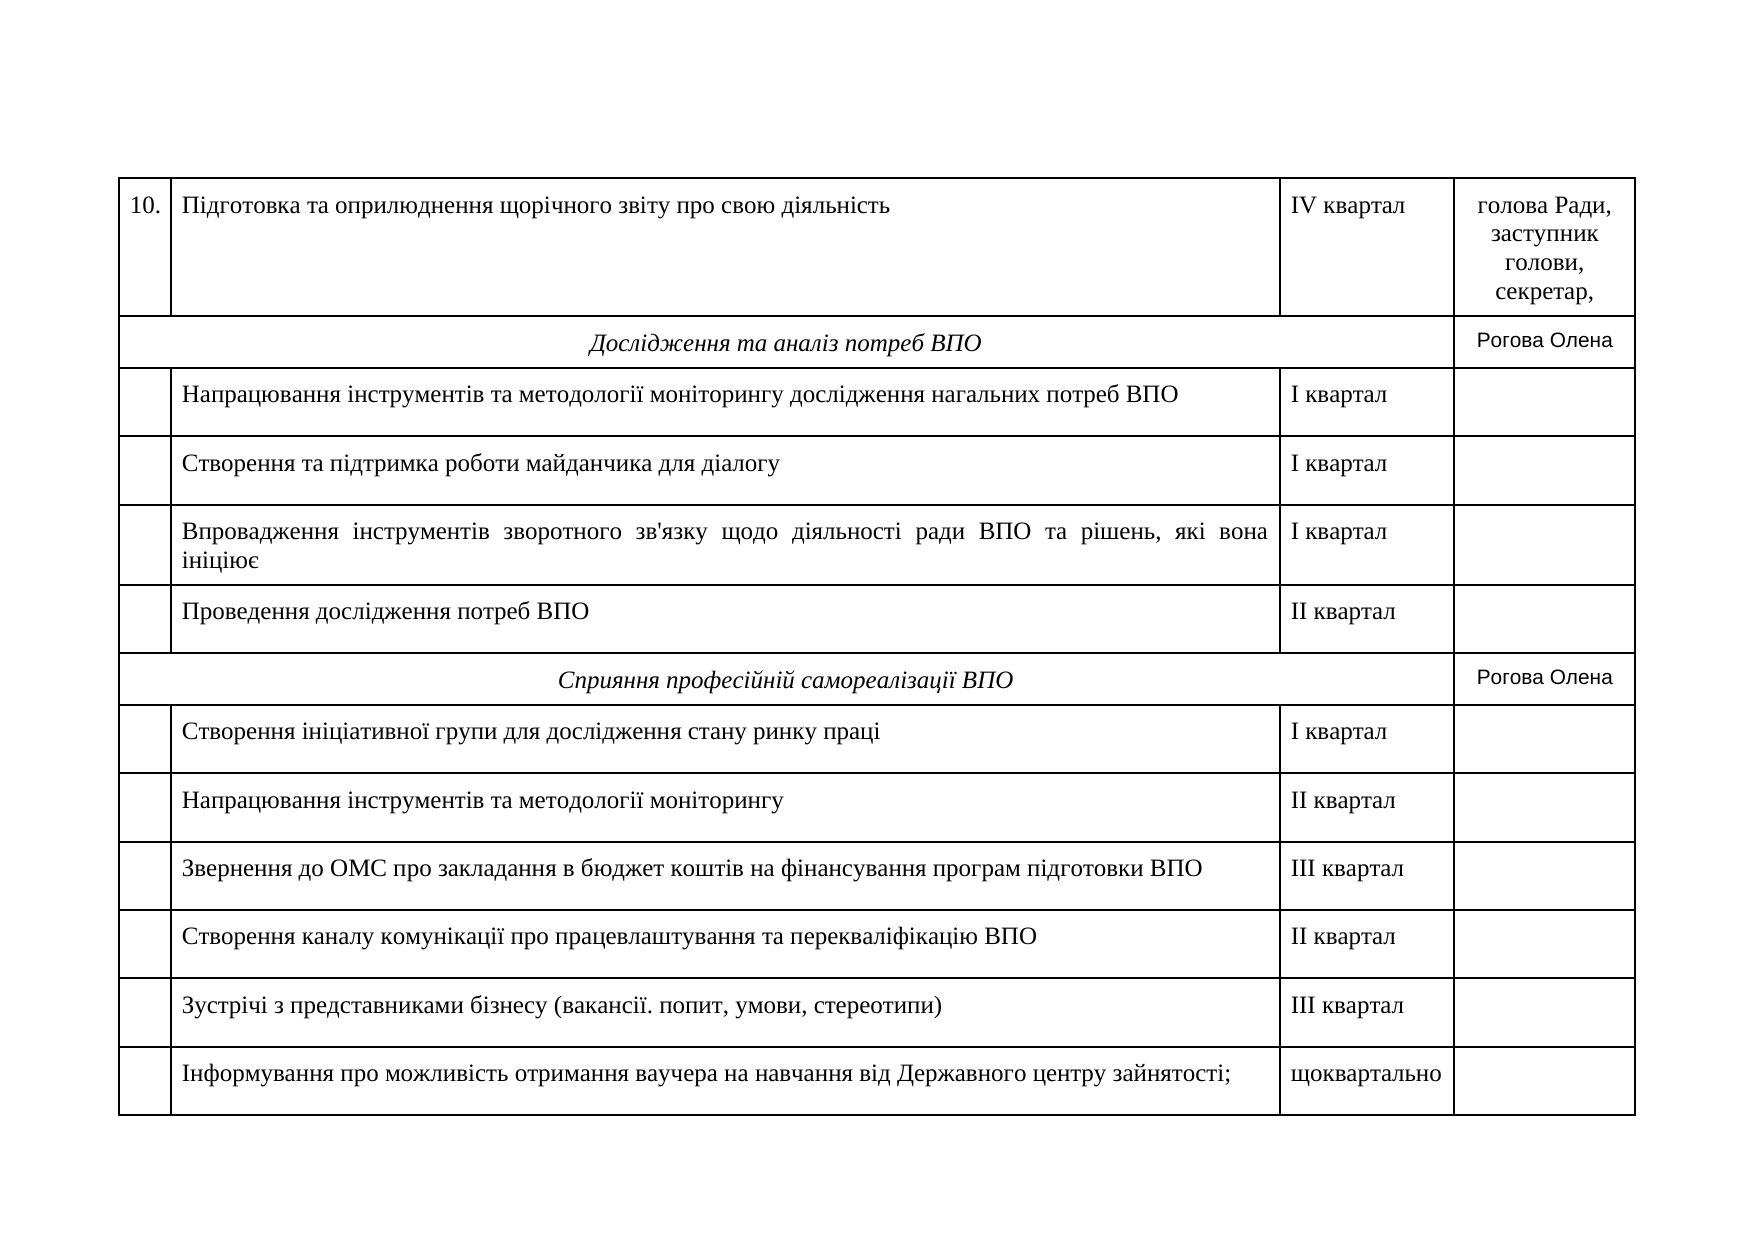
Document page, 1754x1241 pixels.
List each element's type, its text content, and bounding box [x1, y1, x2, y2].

table_cell [1455, 1048, 1634, 1114]
table_cell ІІІ квартал [1281, 979, 1453, 1046]
table_cell [1455, 706, 1634, 772]
table_cell Створення ініціативної групи для дослідження стану ринку праці [172, 706, 1279, 772]
table_cell IV квартал [1281, 179, 1453, 315]
table_cell [1455, 506, 1634, 584]
table_cell ІІІ квартал [1281, 843, 1453, 909]
table_cell [120, 911, 170, 977]
table_cell [120, 774, 170, 841]
table_cell Напрацювання інструментів та методології моніторингу дослідження нагальних потреб ВПО [172, 369, 1279, 435]
table_cell Зустрічі з представниками бізнесу (вакансії. попит, умови, стереотипи) [172, 979, 1279, 1046]
table_cell І квартал [1281, 706, 1453, 772]
table_cell ІІ квартал [1281, 911, 1453, 977]
table_cell 10. [120, 179, 170, 315]
table_cell [1455, 437, 1634, 503]
table_cell [1455, 586, 1634, 652]
table_cell [1455, 369, 1634, 435]
table_cell [120, 506, 170, 584]
table_cell ІІ квартал [1281, 586, 1453, 652]
table_cell Проведення дослідження потреб ВПО [172, 586, 1279, 652]
table_cell Створення та підтримка роботи майданчика для діалогу [172, 437, 1279, 503]
table_cell [1455, 979, 1634, 1046]
table_cell [120, 586, 170, 652]
table_cell [1455, 911, 1634, 977]
table_cell Звернення до ОМС про закладання в бюджет коштів на фінансування програм підготовки ВПО [172, 843, 1279, 909]
table_cell [120, 843, 170, 909]
table_cell [120, 706, 170, 772]
table_cell голова Ради, заступник голови, секретар, [1455, 179, 1634, 315]
table_cell Інформування про можливість отримання ваучера на навчання від Державного центру зайнятості; [172, 1048, 1279, 1114]
table_cell Створення каналу комунікації про працевлаштування та перекваліфікацію ВПО [172, 911, 1279, 977]
table_cell І квартал [1281, 506, 1453, 584]
table_cell [120, 1048, 170, 1114]
table_cell І квартал [1281, 437, 1453, 503]
table_cell [120, 979, 170, 1046]
table_cell [1455, 774, 1634, 841]
table_cell [120, 369, 170, 435]
table_cell [1455, 843, 1634, 909]
table_cell Рогова Олена [1455, 654, 1634, 704]
table_cell Рогова Олена [1455, 317, 1634, 367]
table_cell ІІ квартал [1281, 774, 1453, 841]
table_cell Дослідження та аналіз потреб ВПО [120, 317, 1453, 367]
table_cell щоквартально [1281, 1048, 1453, 1114]
table_cell Підготовка та оприлюднення щорічного звіту про свою діяльність [172, 179, 1279, 315]
table_cell [120, 437, 170, 503]
table_cell І квартал [1281, 369, 1453, 435]
table_cell Напрацювання інструментів та методології моніторингу [172, 774, 1279, 841]
table_cell Впровадження інструментів зворотного зв'язку щодо діяльності ради ВПО та рішень, які вона ініціює [172, 506, 1279, 584]
table_cell Сприяння професійній самореалізації ВПО [120, 654, 1453, 704]
